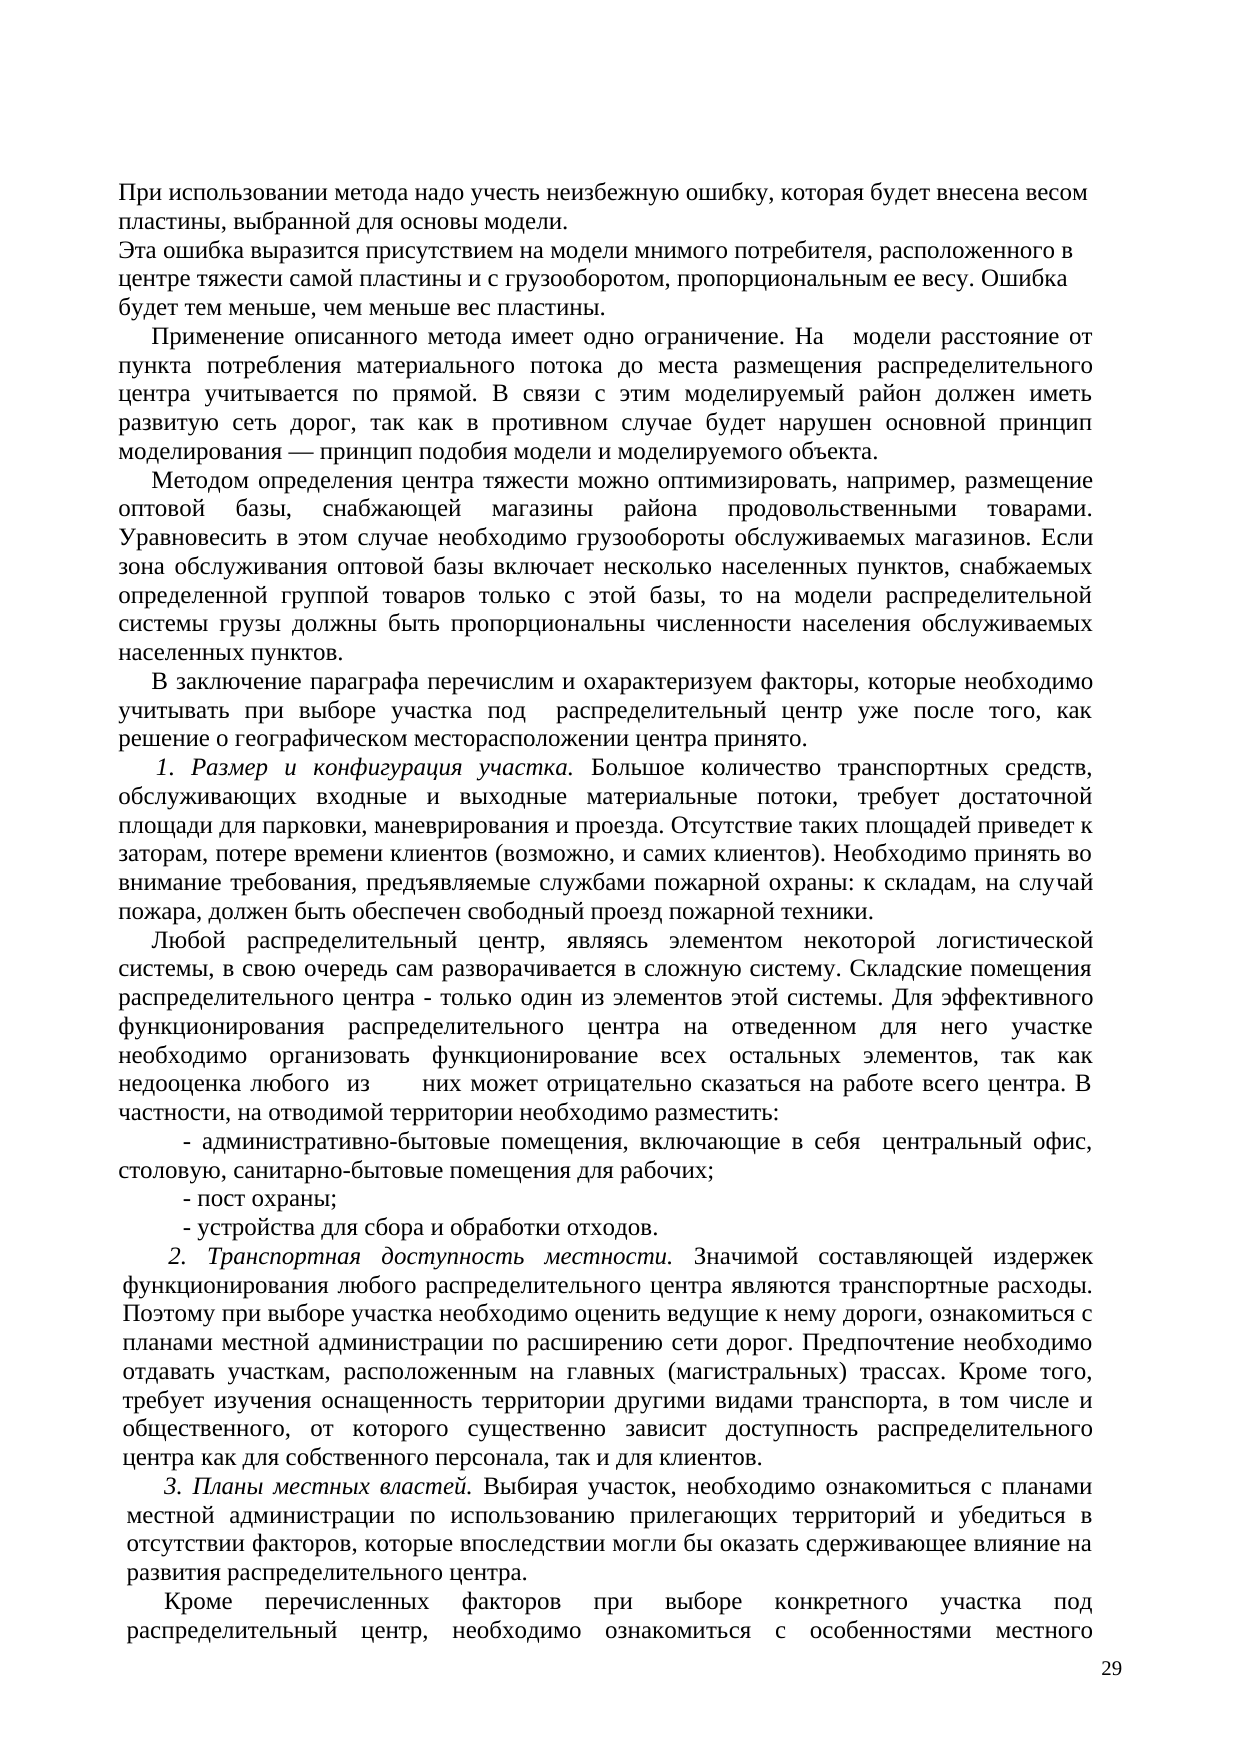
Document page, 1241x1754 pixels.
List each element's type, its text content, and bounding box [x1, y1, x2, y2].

text Методом определения центра тяжести можно оптимизировать, например, размещение оптовой базы, снабжающей магазины района продовольственными товарами. Уравновесить в этом случае необходимо грузообороты обслуживаемых магазинов. Если зона обслуживания оптовой базы включает несколько населенных пунктов, снабжаемых определенной группой товаров только с этой базы, то на модели распределительной системы грузы должны быть пропорциональны численности населения обслуживаемых населенных пунктов. [118, 465, 1093, 666]
text Применение описанного метода имеет одно ограничение. На модели расстояние от пункта потребления материального потока до места размещения распределительного центра учитывается по прямой. В связи с этим моделируемый район должен иметь развитую сеть дорог, так как в противном случае будет нарушен основной принцип моделирования — принцип подобия модели и моделируемого объекта. [118, 321, 1093, 465]
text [126, 1586, 1093, 1643]
text - пост охраны; [118, 1183, 1093, 1212]
text - административно-бытовые помещения, включающие в себя центральный офис, столовую, санитарно-бытовые помещения для рабочих; [118, 1126, 1093, 1183]
text Любой распределительный центр, являясь элементом некоторой логистической системы, в свою очередь сам разворачивается в сложную систему. Складские помещения распределительного центра - только один из элементов этой системы. Для эффективного функционирования распределительного центра на отведенном для него участке необходимо организовать функционирование всех остальных элементов, так как недооценка любого из них может отрицательно сказаться на работе всего центра. В частности, на отводимой территории необходимо разместить: [118, 925, 1093, 1126]
text - устройства для сбора и обработки отходов. [118, 1212, 1093, 1241]
text Эта ошибка выразится присутствием на модели мнимого потребителя, расположенного в центре тяжести самой пластины и с грузооборотом, пропорциональным ее весу. Ошибка будет тем меньше, чем меньше вес пластины. [118, 235, 1093, 321]
text 2. Транспортная доступность местности. Значимой составляющей издержек функционирования любого распределительного центра являются транспортные расходы. Поэтому при выборе участка необходимо оценить ведущие к нему дороги, ознакомиться с планами местной администрации по расширению сети дорог. Предпочтение необходимо отдавать участкам, расположенным на главных (магистральных) трассах. Кроме того, требует изучения оснащенность территории другими видами транспорта, в том числе и общественного, от которого существенно зависит доступность распределительного центра как для собственного персонала, так и для клиентов. [122, 1241, 1093, 1471]
text В заключение параграфа перечислим и охарактеризуем факторы, которые необходимо учитывать при выборе участка под распределительный центр уже после того, как решение о географическом месторасположении центра принято. [118, 666, 1093, 752]
text При использовании метода надо учесть неизбежную ошибку, которая будет внесена весом пластины, выбранной для основы модели. [118, 177, 1093, 235]
text 3. Планы местных властей. Выбирая участок, необходимо ознакомиться с планами местной администрации по использованию прилегающих территорий и убедиться в отсутствии факторов, которые впоследствии могли бы оказать сдерживающее влияние на развития распределительного центра. [126, 1471, 1093, 1586]
text 1. Размер и конфигурация участка. Большое количество транспортных средств, обслуживающих входные и выходные материальные потоки, требует достаточной площади для парковки, маневрирования и проезда. Отсутствие таких площадей приведет к заторам, потере времени клиентов (возможно, и самих клиентов). Необходимо принять во внимание требования, предъявляемые службами пожарной охраны: к складам, на случай пожара, должен быть обеспечен свободный проезд пожарной техники. [118, 752, 1093, 925]
